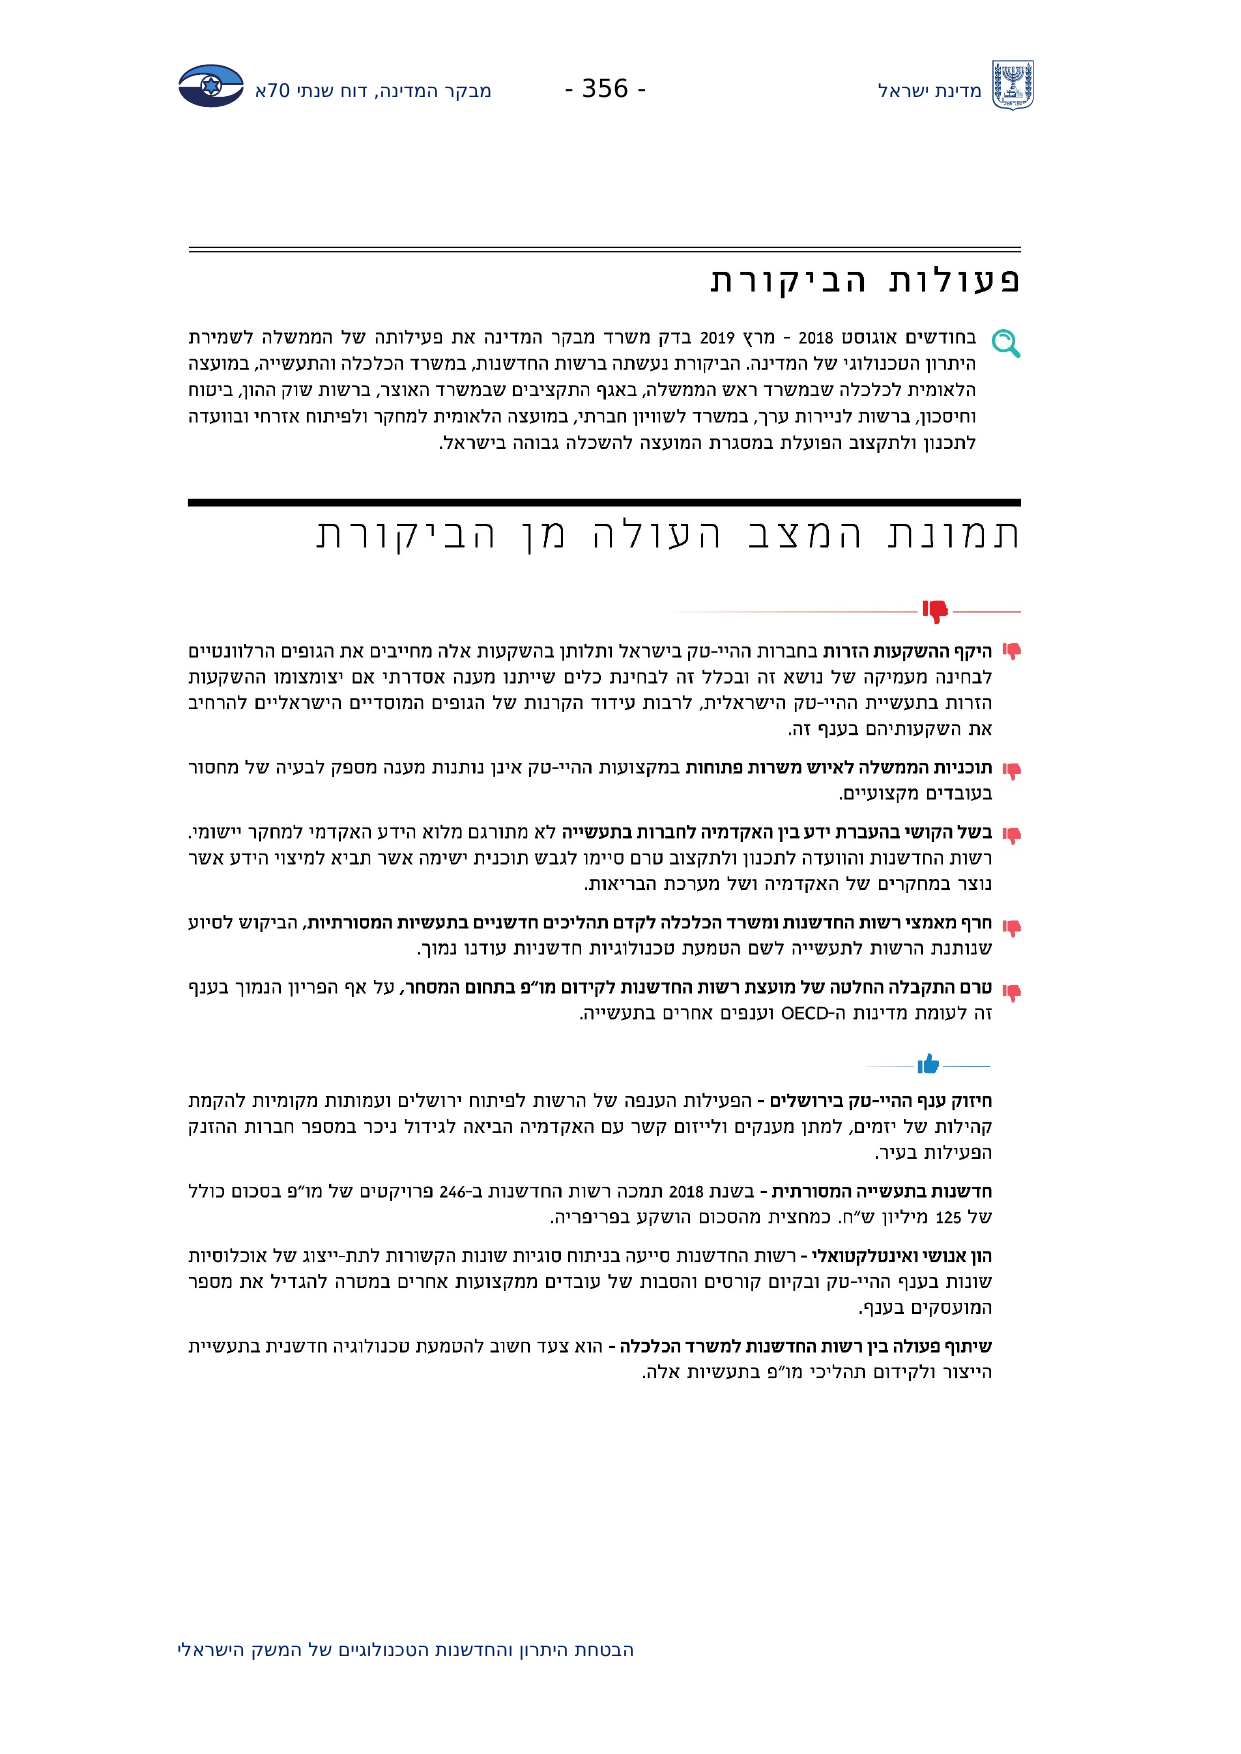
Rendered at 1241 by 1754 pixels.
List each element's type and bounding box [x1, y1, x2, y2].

picture [177, 236, 1034, 1397]
